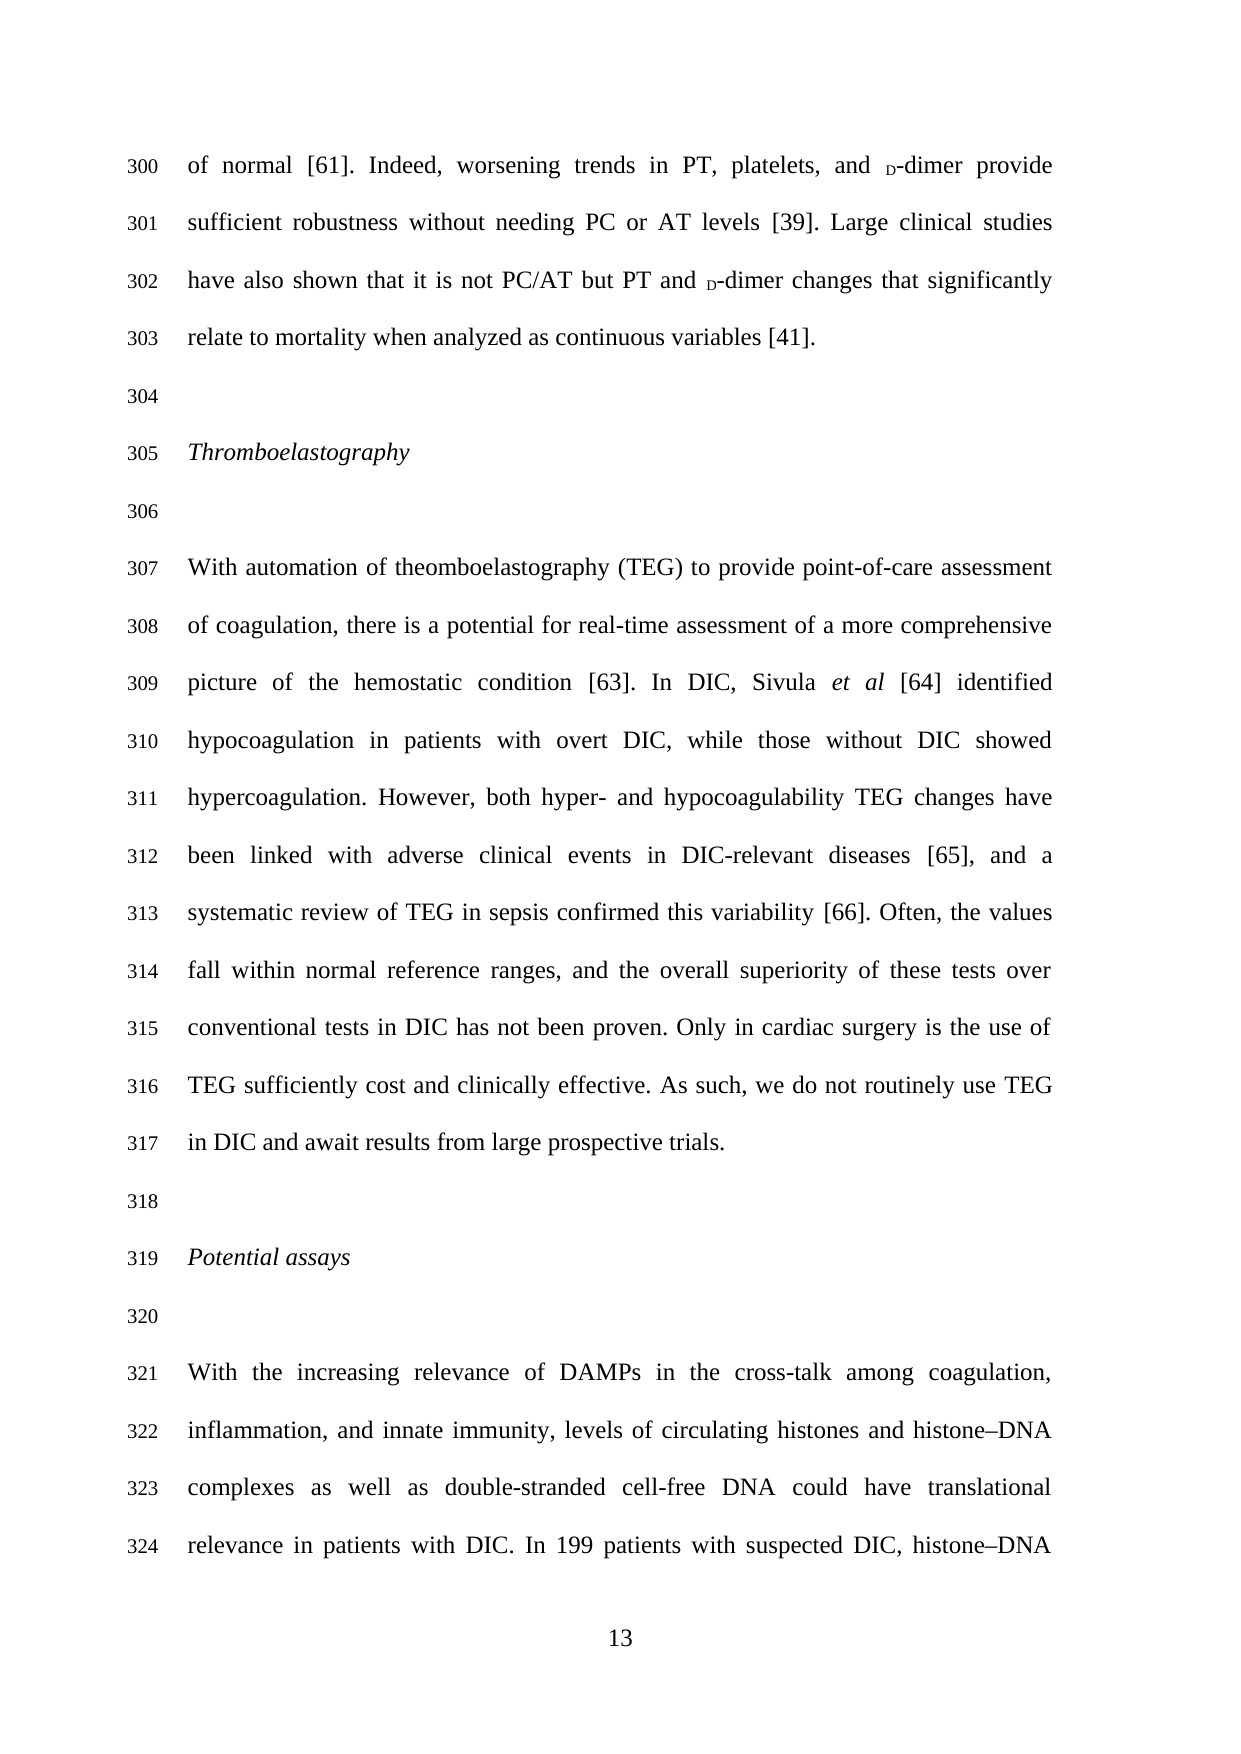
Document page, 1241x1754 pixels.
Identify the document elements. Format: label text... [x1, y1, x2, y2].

text With automation of theomboelastography (TEG) to provide point-of-care assessment of coagulation, there is a potential for real-time assessment of a more comprehensive picture of the hemostatic condition [63]. In DIC, Sivula et al [64] identified hypocoagulation in patients with overt DIC, while those without DIC showed hypercoagulation. However, both hyper- and hypocoagulability TEG changes have been linked with adverse clinical events in DIC-relevant diseases [65], and a systematic review of TEG in sepsis confirmed this variability [66]. Often, the values fall within normal reference ranges, and the overall superiority of these tests over conventional tests in DIC has not been proven. Only in cardiac surgery is the use of TEG sufficiently cost and clinically effective. As such, we do not routinely use TEG in DIC and await results from large prospective trials. [187, 552, 1053, 1156]
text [187, 1357, 1053, 1559]
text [187, 150, 1053, 351]
text Potential assays [187, 1242, 1053, 1271]
text Thromboelastography [187, 437, 1053, 466]
